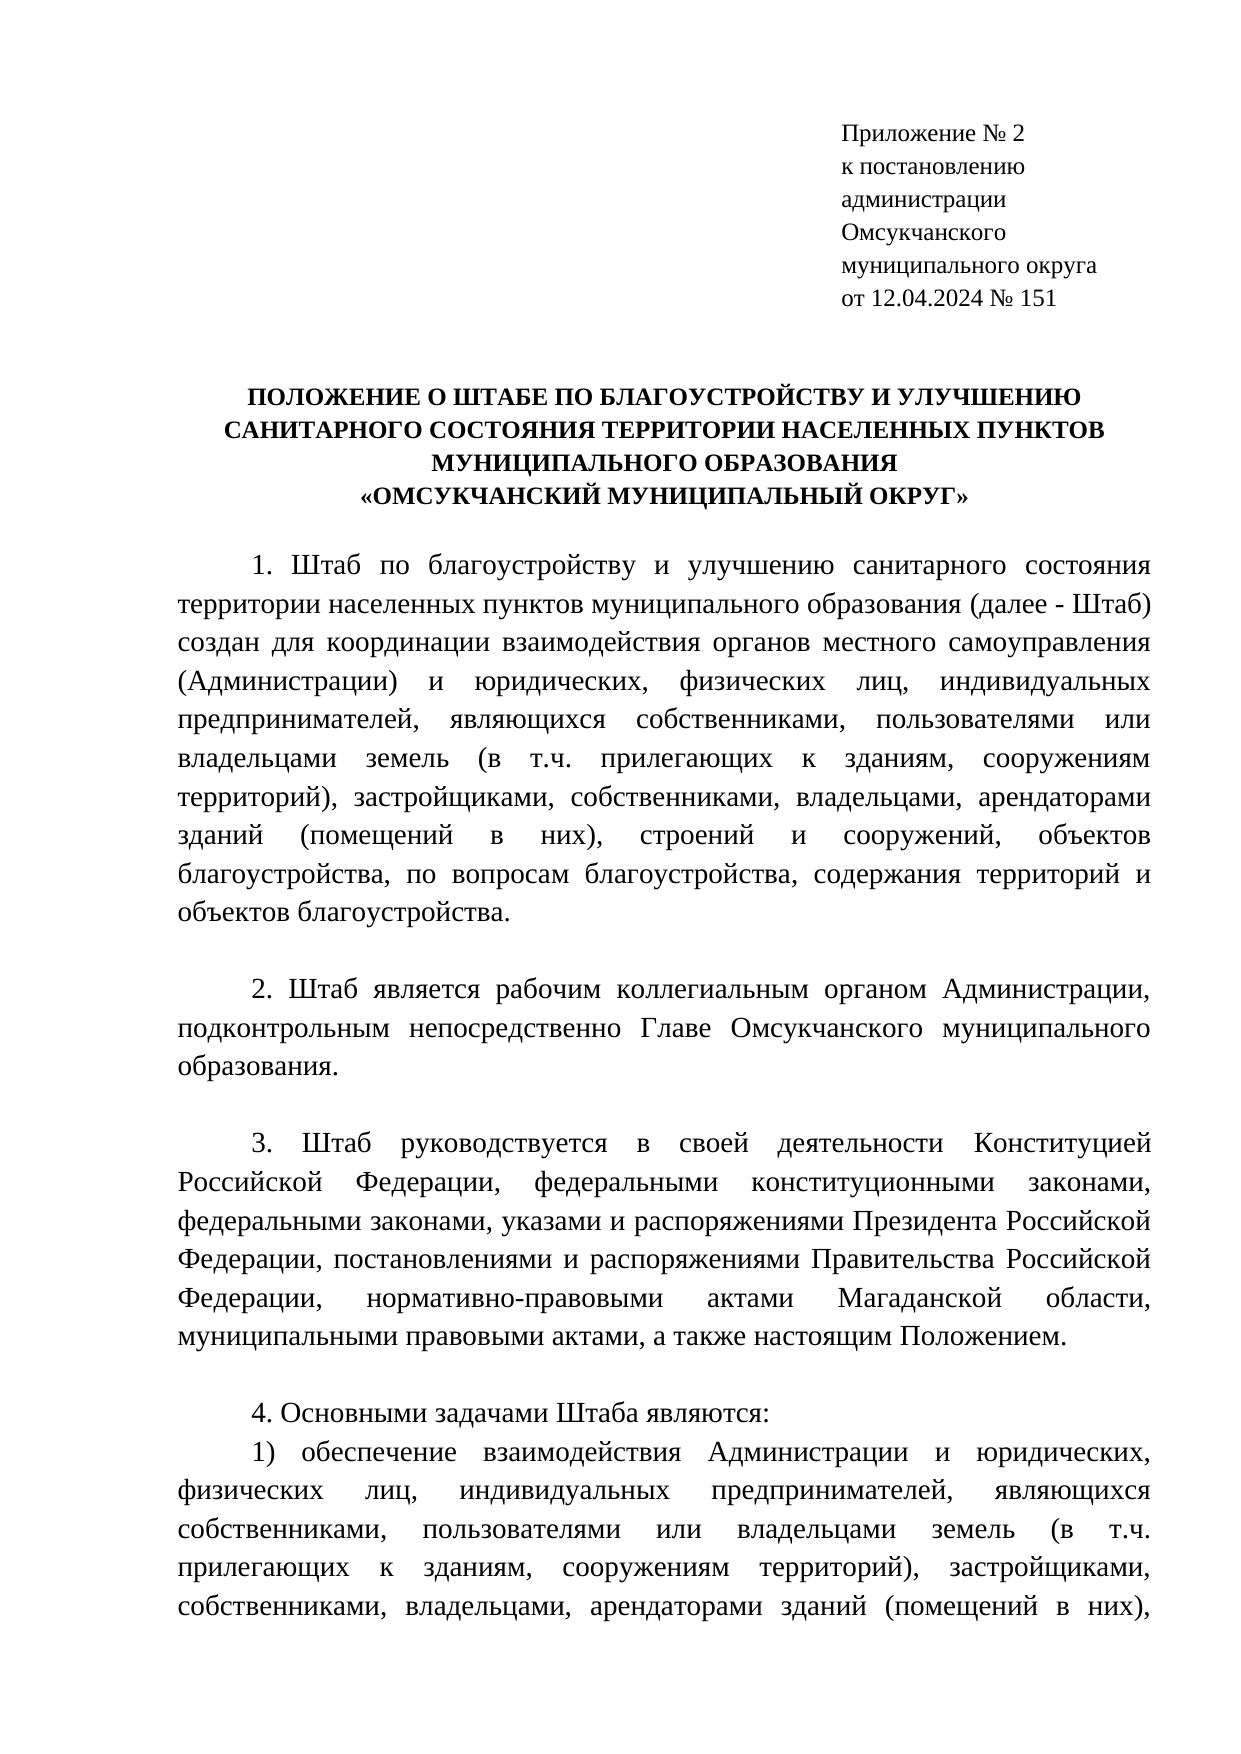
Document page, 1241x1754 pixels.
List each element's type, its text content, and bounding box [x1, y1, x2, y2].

text муниципального округа [841, 250, 1152, 279]
text администрации [841, 184, 1152, 213]
text к постановлению [841, 151, 1152, 180]
text от 12.04.2024 № 151 [841, 283, 1152, 312]
text Омсукчанского [841, 217, 1152, 246]
text МУНИЦИПАЛЬНОГО ОБРАЗОВАНИЯ [177, 448, 1152, 477]
text ПОЛОЖЕНИЕ О ШТАБЕ ПО БЛАГОУСТРОЙСТВУ И УЛУЧШЕНИЮ [177, 382, 1152, 411]
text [177, 1434, 1152, 1622]
text 1. Штаб по благоустройству и улучшению санитарного состояния территории населенных пунктов муниципального образования (далее - Штаб) создан для координации взаимодействия органов местного самоуправления (Администрации) и юридических, физических лиц, индивидуальных предпринимателей, являющихся собственниками, пользователями или владельцами земель (в т.ч. прилегающих к зданиям, сооружениям территорий), застройщиками, собственниками, владельцами, арендаторами зданий (помещений в них), строений и сооружений, объектов благоустройства, по вопросам благоустройства, содержания территорий и объектов благоустройства. [177, 547, 1152, 928]
text 3. Штаб руководствуется в своей деятельности Конституцией Российской Федерации, федеральными конституционными законами, федеральными законами, указами и распоряжениями Президента Российской Федерации, постановлениями и распоряжениями Правительства Российской Федерации, нормативно-правовыми актами Магаданской области, муниципальными правовыми актами, а также настоящим Положением. [177, 1126, 1152, 1352]
text 2. Штаб является рабочим коллегиальным органом Администрации, подконтрольным непосредственно Главе Омсукчанского муниципального образования. [177, 971, 1152, 1082]
text 4. Основными задачами Штаба являются: [177, 1395, 1152, 1429]
text САНИТАРНОГО СОСТОЯНИЯ ТЕРРИТОРИИ НАСЕЛЕННЫХ ПУНКТОВ [177, 415, 1152, 444]
text «ОМСУКЧАНСКИЙ МУНИЦИПАЛЬНЫЙ ОКРУГ» [177, 481, 1152, 510]
text Приложение № 2 [841, 118, 1152, 147]
